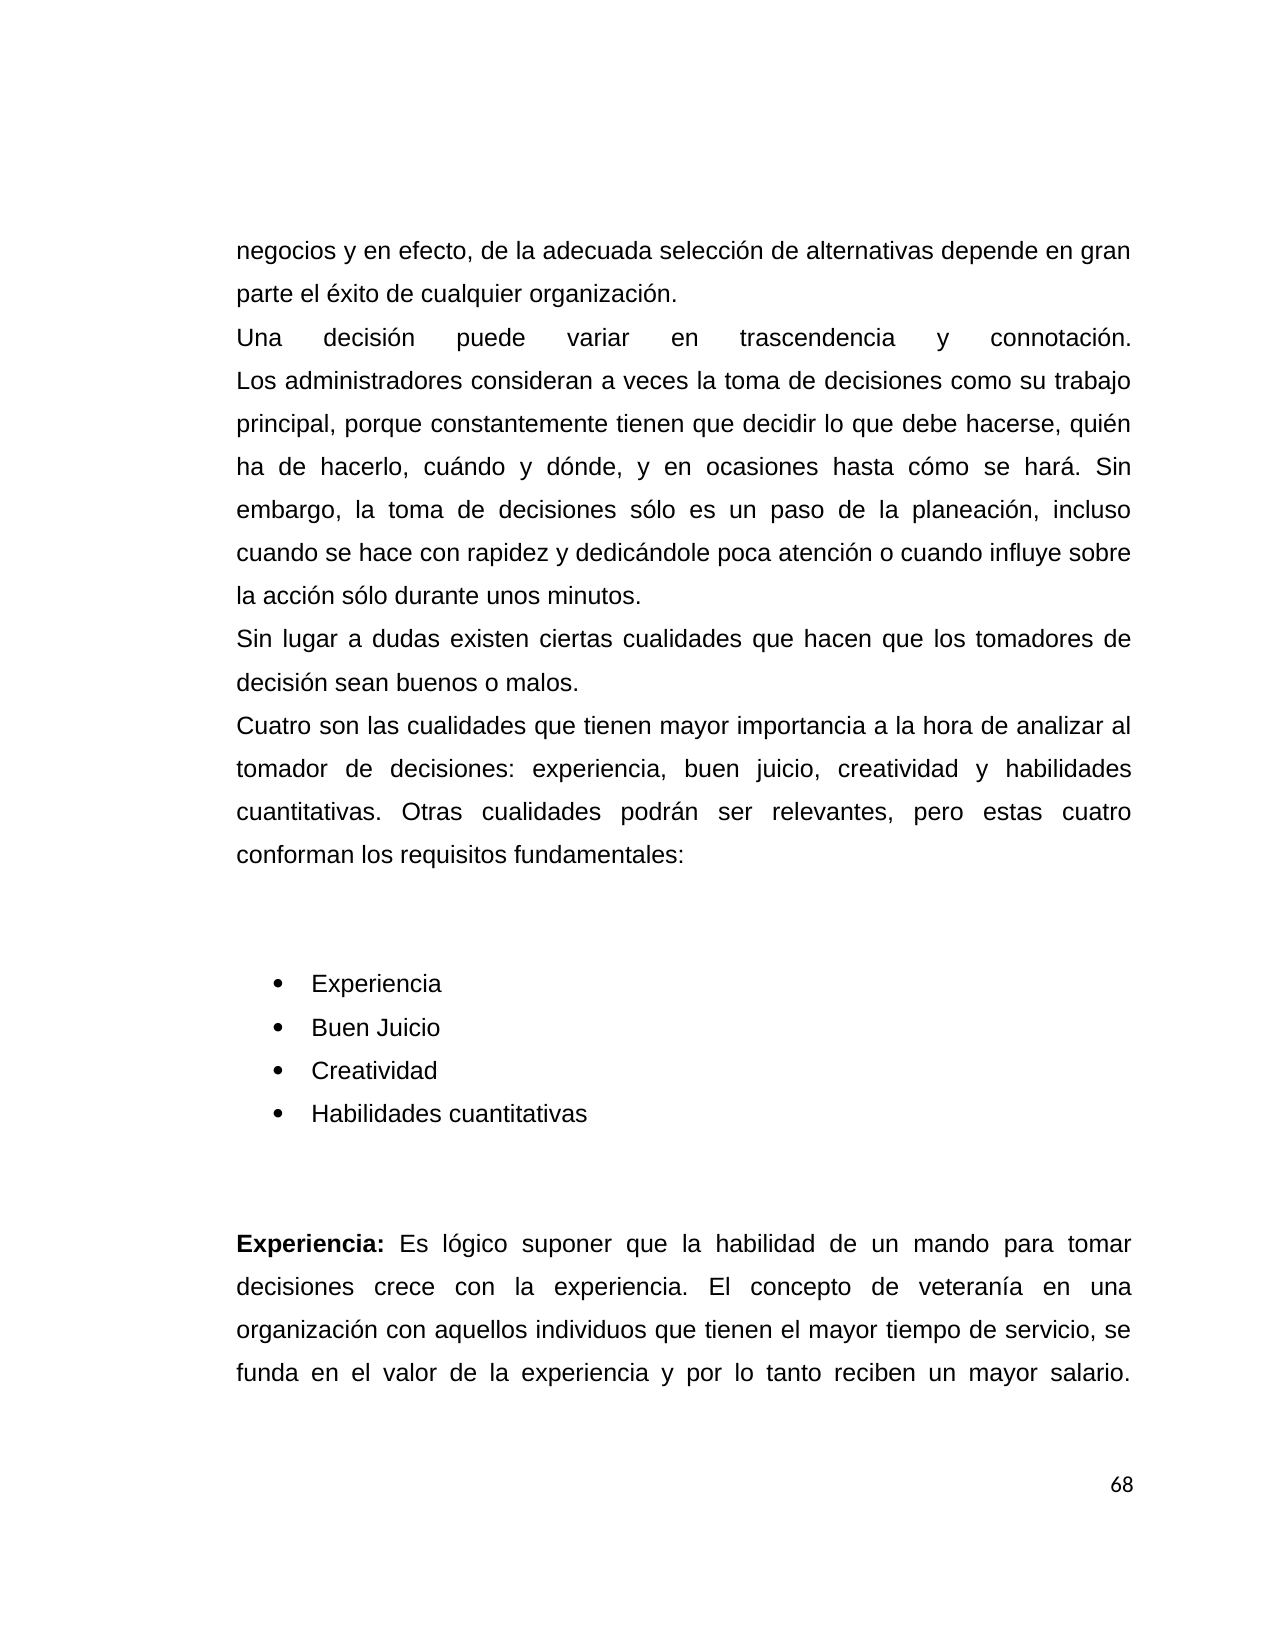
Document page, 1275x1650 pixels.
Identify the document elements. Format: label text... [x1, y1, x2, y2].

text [236, 236, 1133, 308]
list Buen Juicio [274, 1013, 1133, 1041]
list Habilidades cuantitativas [274, 1099, 1133, 1128]
text Una decisión puede variar en trascendencia y connotación. Los administradores consideran a veces la toma de decisiones como su trabajo principal, porque constantemente tienen que decidir lo que debe hacerse, quién ha de hacerlo, cuándo y dónde, y en ocasiones hasta cómo se hará. Sin embargo, la toma de decisiones sólo es un paso de la planeación, incluso cuando se hace con rapidez y dedicándole poca atención o cuando influye sobre la acción sólo durante unos minutos. [236, 322, 1133, 610]
text Cuatro son las cualidades que tienen mayor importancia a la hora de analizar al tomador de decisiones: experiencia, buen juicio, creatividad y habilidades cuantitativas. Otras cualidades podrán ser relevantes, pero estas cuatro conforman los requisitos fundamentales: [236, 711, 1133, 869]
list Creatividad [274, 1056, 1133, 1085]
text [236, 1228, 1133, 1387]
list Experiencia [274, 969, 1133, 998]
text Sin lugar a dudas existen ciertas cualidades que hacen que los tomadores de decisión sean buenos o malos. [236, 624, 1133, 696]
